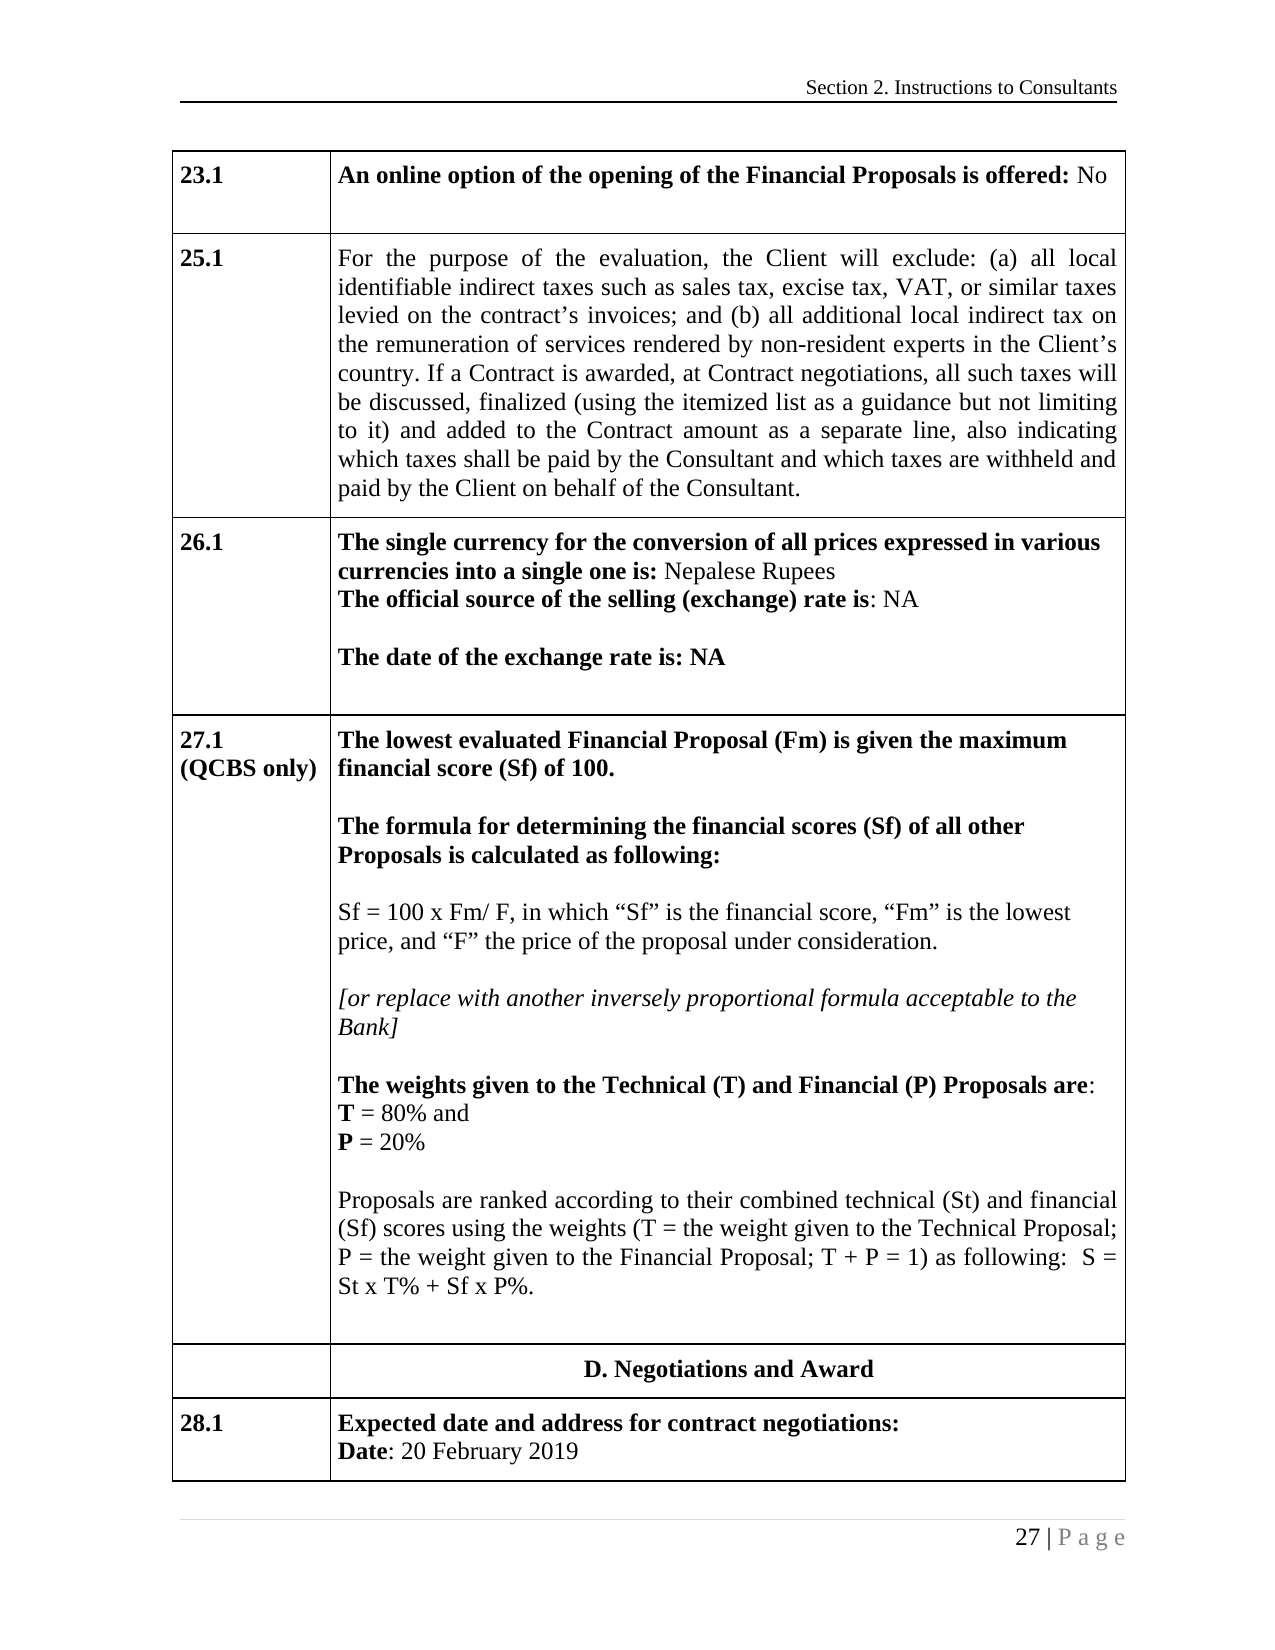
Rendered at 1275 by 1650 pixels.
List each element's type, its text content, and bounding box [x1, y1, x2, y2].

table_cell An online option of the opening of the Financial Proposals is offered: No [331, 152, 1125, 233]
table_cell The lowest evaluated Financial Proposal (Fm) is given the maximum financial score (Sf) of 100. The formula for determining the financial scores (Sf) of all other Proposals is calculated as following: Sf = 100 x Fm/ F, in which “Sf” is the financial score, “Fm” is the lowest price, and “F” the price of the proposal under consideration. [or replace with another inversely proportional formula acceptable to the Bank] The weights given to the Technical (T) and Financial (P) Proposals are: T = 80% and P = 20% Proposals are ranked according to their combined technical (St) and financial (Sf) scores using the weights (T = the weight given to the Technical Proposal; P = the weight given to the Financial Proposal; T + P = 1) as following: S = St x T% + Sf x P%. [331, 716, 1125, 1343]
table_cell For the purpose of the evaluation, the Client will exclude: (a) all local identifiable indirect taxes such as sales tax, excise tax, VAT, or similar taxes levied on the contract’s invoices; and (b) all additional local indirect tax on the remuneration of services rendered by non-resident experts in the Client’s country. If a Contract is awarded, at Contract negotiations, all such taxes will be discussed, finalized (using the itemized list as a guidance but not limiting to it) and added to the Contract amount as a separate line, also indicating which taxes shall be paid by the Consultant and which taxes are withheld and paid by the Client on behalf of the Consultant. [331, 234, 1125, 517]
table_cell D. Negotiations and Award [331, 1345, 1125, 1397]
table_cell 25.1 [173, 234, 330, 517]
table_cell 23.1 [173, 152, 330, 233]
table_cell 27.1 (QCBS only) [173, 716, 330, 1343]
table_cell 28.1 [173, 1399, 330, 1480]
table_cell The single currency for the conversion of all prices expressed in various currencies into a single one is: Nepalese Rupees The official source of the selling (exchange) rate is: NA The date of the exchange rate is: NA [331, 518, 1125, 714]
table_cell [173, 1345, 330, 1397]
table_cell 26.1 [173, 518, 330, 714]
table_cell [331, 1399, 1125, 1480]
